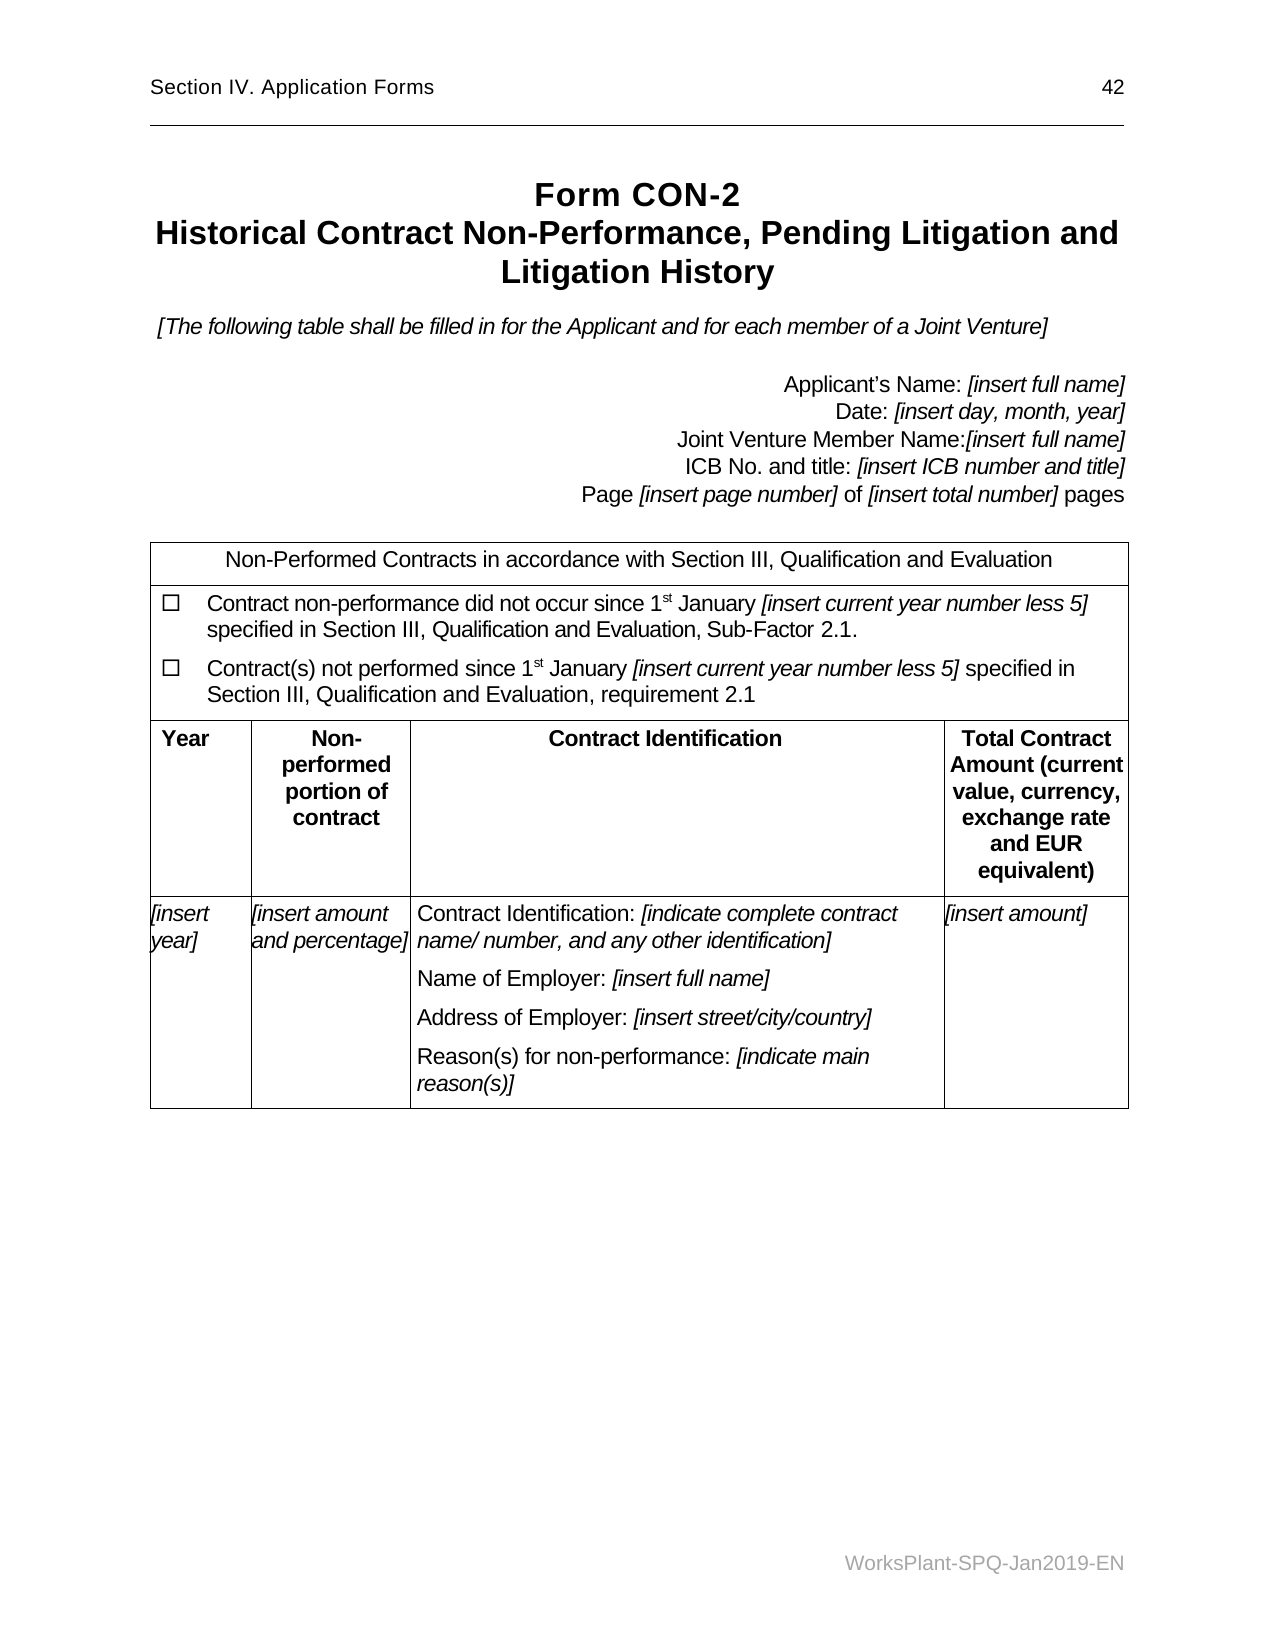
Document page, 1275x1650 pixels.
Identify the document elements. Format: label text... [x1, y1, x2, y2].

table_cell [insert year] [151, 897, 251, 1108]
table_cell Contract Identification [411, 721, 944, 896]
subtitle Form CON-2 Historical Contract Non-Performance, Pending Litigation and Litigation History [150, 175, 1125, 290]
table_header Non-Performed Contracts in accordance with Section III, Qualification and Evaluation [151, 543, 1128, 585]
table_cell Non- performed portion of contract [252, 721, 410, 896]
table_cell Contract Identification: [indicate complete contract name/ number, and any other identification] Name of Employer: [insert full name] Address of Employer: [insert street/city/country] Reason(s) for non-performance: [indicate main reason(s)] [411, 897, 944, 1108]
table_cell Contract non-performance did not occur since 1st January [insert current year number less 5] specified in Section III, Qualification and Evaluation, Sub-Factor 2.1. Contract(s) not performed since 1st January [insert current year number less 5] specified in Section III, Qualification and Evaluation, requirement 2.1 [151, 586, 1128, 720]
text [The following table shall be filled in for the Applicant and for each member of a Joint Venture] [157, 313, 1125, 340]
table_cell [insert amount] [945, 897, 1128, 1108]
table_cell Year [151, 721, 251, 896]
table_cell [insert amount and percentage] [252, 897, 410, 1108]
table_cell Total Contract Amount (current value, currency, exchange rate and EUR equivalent) [945, 721, 1128, 896]
text Applicant’s Name: [insert full name] Date: [insert day, month, year] Joint Venture Member Name:[insert full name] ICB No. and title: [insert ICB number and title] Page [insert page number] of [insert total number] pages [150, 370, 1125, 508]
